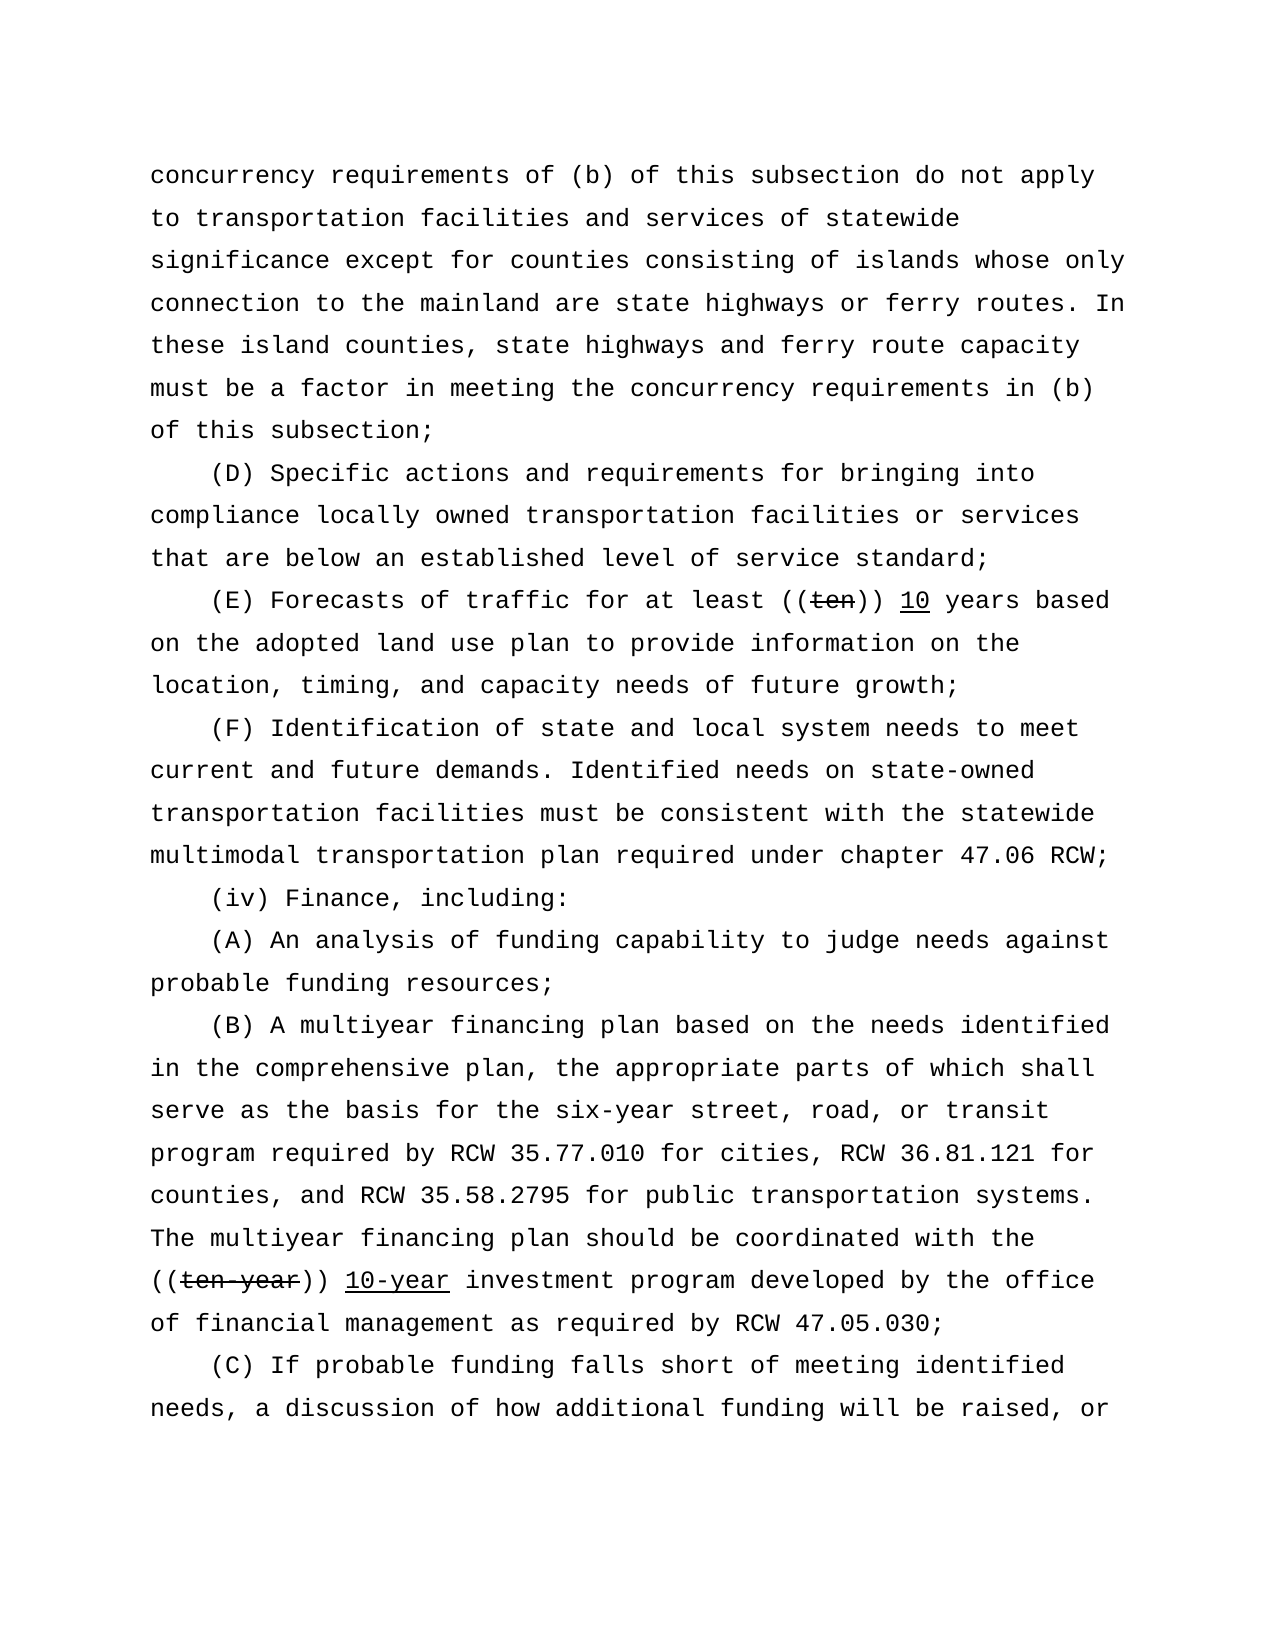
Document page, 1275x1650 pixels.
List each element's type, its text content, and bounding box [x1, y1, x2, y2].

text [150, 150, 1125, 447]
text (F) Identification of state and local system needs to meet current and future demands. Identified needs on state-owned transportation facilities must be consistent with the statewide multimodal transportation plan required under chapter 47.06 RCW; [150, 702, 1125, 872]
text (B) A multiyear financing plan based on the needs identified in the comprehensive plan, the appropriate parts of which shall serve as the basis for the six-year street, road, or transit program required by RCW 35.77.010 for cities, RCW 36.81.121 for counties, and RCW 35.58.2795 for public transportation systems. The multiyear financing plan should be coordinated with the ((ten-year)) 10-year investment program developed by the office of financial management as required by RCW 47.05.030; [150, 1000, 1125, 1340]
text (E) Forecasts of traffic for at least ((ten)) 10 years based on the adopted land use plan to provide information on the location, timing, and capacity needs of future growth; [150, 575, 1125, 702]
text (A) An analysis of funding capability to judge needs against probable funding resources; [150, 915, 1125, 1000]
text (D) Specific actions and requirements for bringing into compliance locally owned transportation facilities or services that are below an established level of service standard; [150, 447, 1125, 575]
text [150, 1340, 1125, 1425]
text (iv) Finance, including: [150, 872, 1125, 915]
